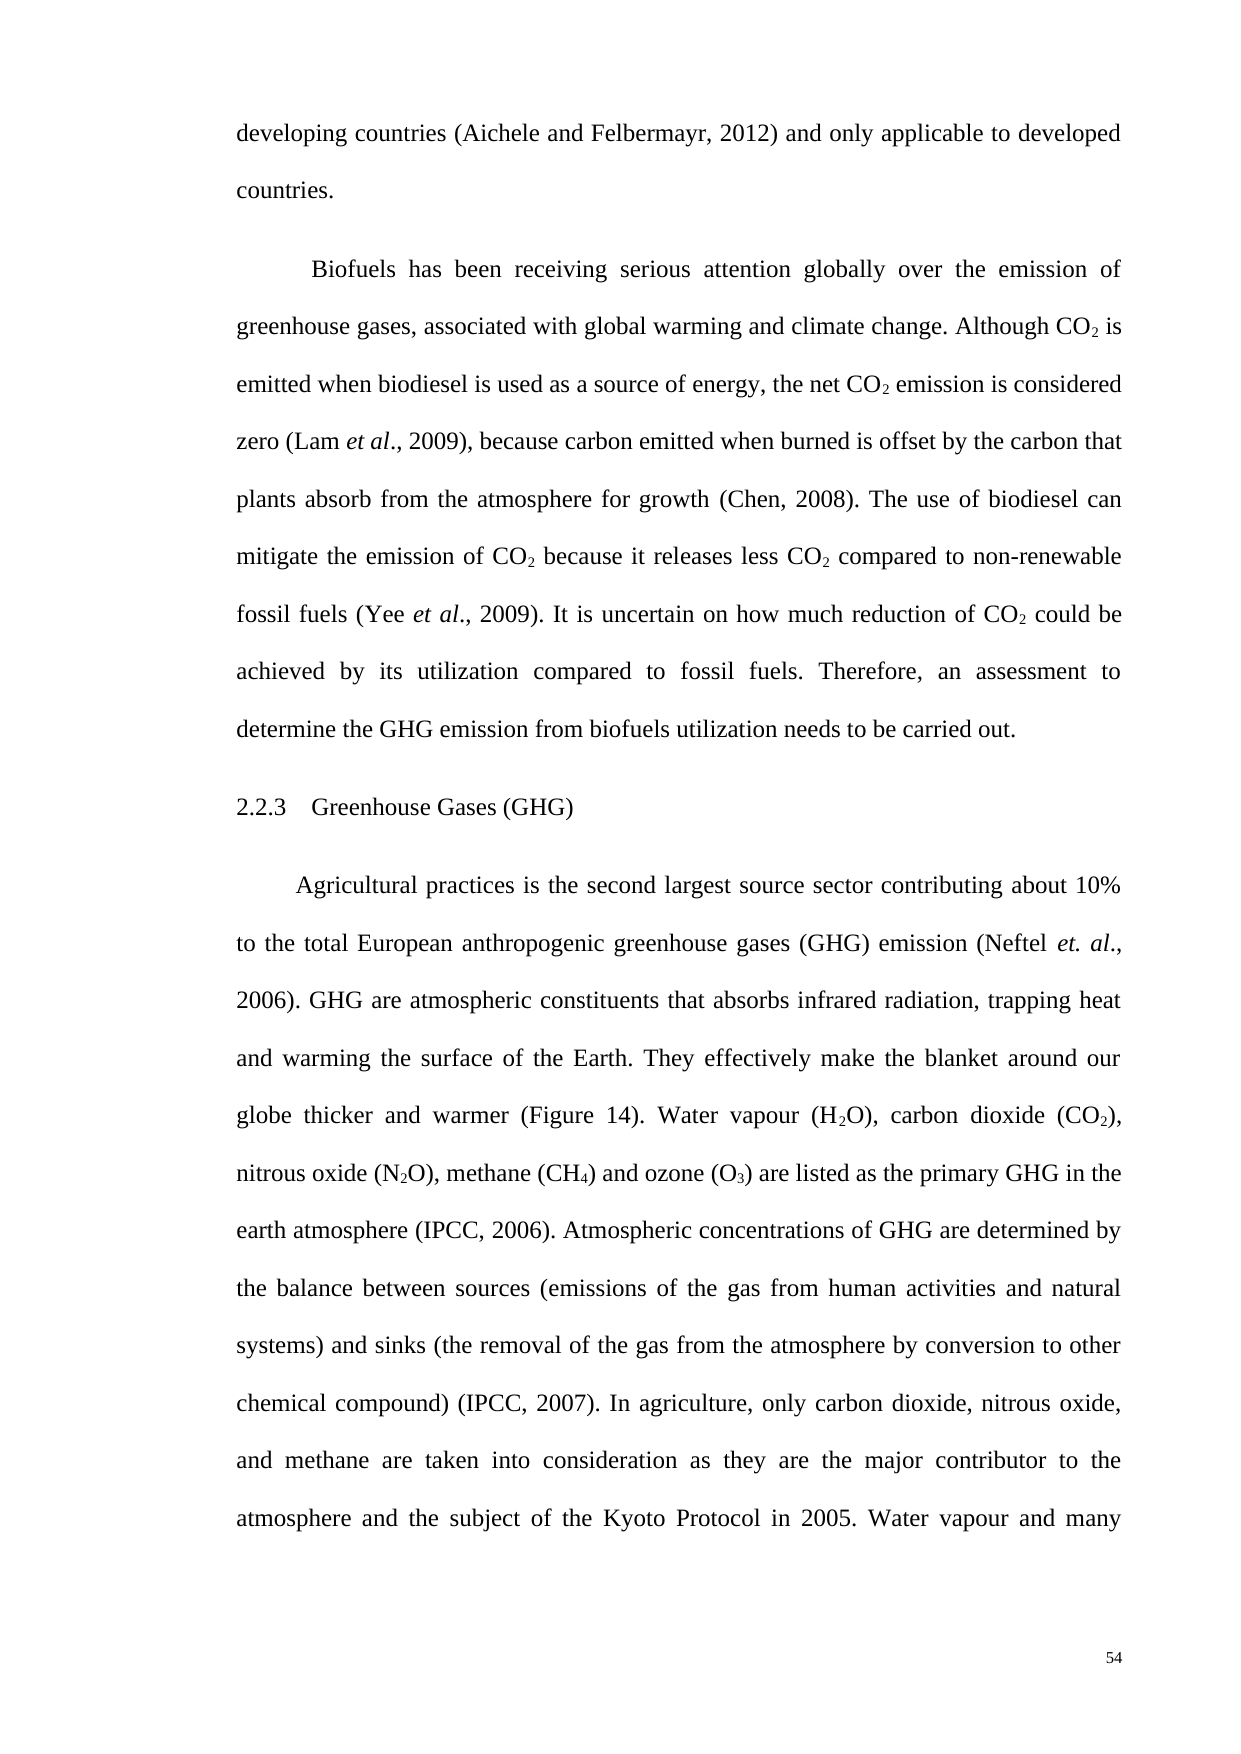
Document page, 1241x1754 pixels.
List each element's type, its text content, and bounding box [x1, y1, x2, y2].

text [236, 118, 1122, 204]
text 2.2.3 Greenhouse Gases (GHG) [236, 792, 1122, 821]
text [236, 871, 1122, 1532]
text Biofuels has been receiving serious attention globally over the emission of greenhouse gases, associated with global warming and climate change. Although CO2 is emitted when biodiesel is used as a source of energy, the net CO2 emission is considered zero (Lam et al., 2009), because carbon emitted when burned is offset by the carbon that plants absorb from the atmosphere for growth (Chen, 2008). The use of biodiesel can mitigate the emission of CO2 because it releases less CO2 compared to non-renewable fossil fuels (Yee et al., 2009). It is uncertain on how much reduction of CO2 could be achieved by its utilization compared to fossil fuels. Therefore, an assessment to determine the GHG emission from biofuels utilization needs to be carried out. [236, 254, 1122, 743]
